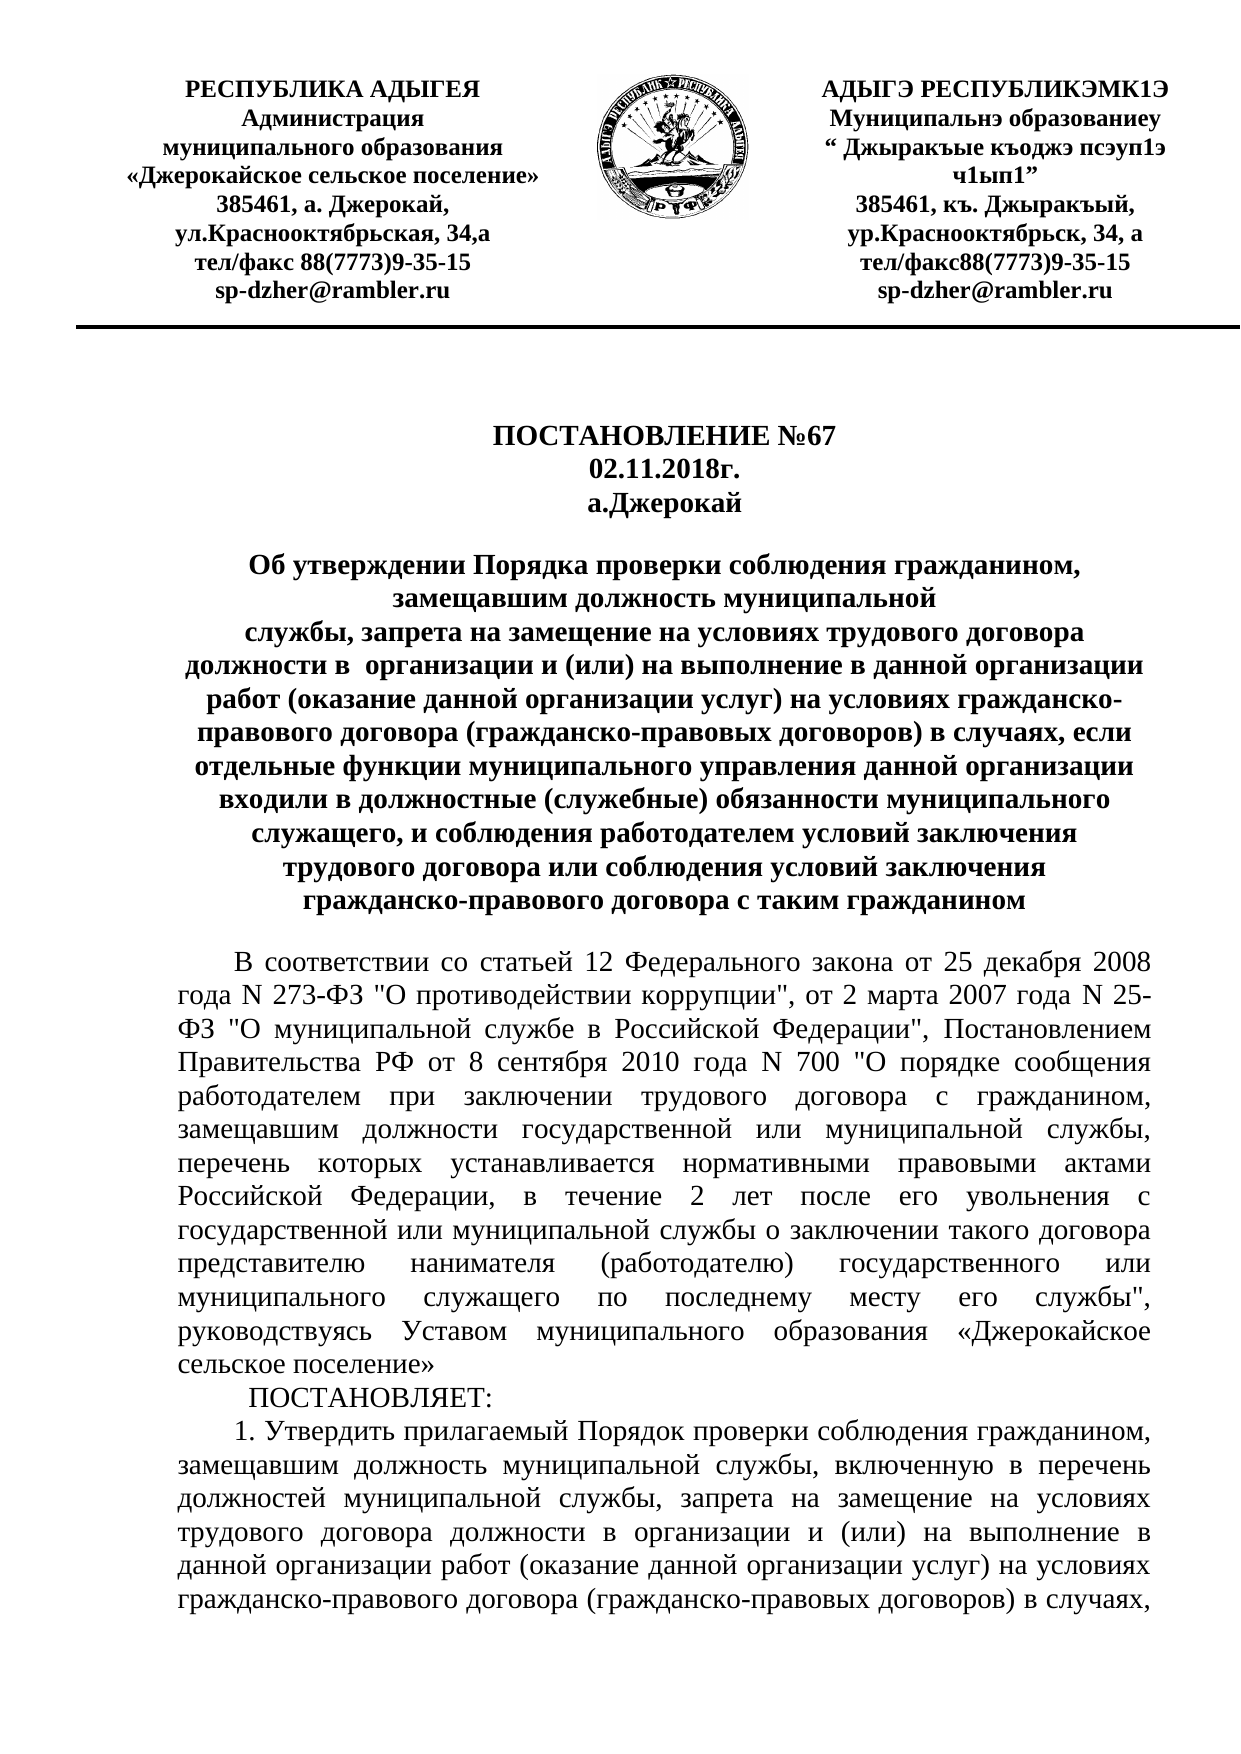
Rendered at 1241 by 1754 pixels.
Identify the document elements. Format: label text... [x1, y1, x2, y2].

text ПОСТАНОВЛЯЕТ: [177, 1380, 1152, 1413]
table_header [589, 74, 750, 325]
text В соответствии со статьей 12 Федерального закона от 25 декабря 2008 года N 273-ФЗ "О противодействии коррупции", от 2 марта 2007 года N 25-ФЗ "О муниципальной службе в Российской Федерации", Постановлением Правительства РФ от 8 сентября 2010 года N 700 "О порядке сообщения работодателем при заключении трудового договора с гражданином, замещавшим должности государственной или муниципальной службы, перечень которых устанавливается нормативными правовыми актами Российской Федерации, в течение 2 лет после его увольнения с государственной или муниципальной службы о заключении такого договора представителю нанимателя (работодателю) государственного или муниципального служащего по последнему месту его службы", руководствуясь Уставом муниципального образования «Джерокайское сельское поселение» [177, 944, 1152, 1380]
text 02.11.2018г. [177, 452, 1152, 485]
title гражданско-правового договора с таким гражданином [177, 882, 1152, 916]
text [177, 1413, 1152, 1614]
table_header АДЫГЭ РЕСПУБЛИКЭМК1Э Муниципальнэ образованиеу “ Джыракъые къоджэ псэуп1э ч1ып1” 385461, къ. Джыракъый, ур.Краснооктябрьск, 34, а тел/факс88(7773)9-35-15 sp-dzher@rambler.ru [750, 74, 1240, 325]
text а.Джерокай [177, 485, 1152, 519]
title служащего, и соблюдения работодателем условий заключения [177, 815, 1152, 849]
title трудового договора или соблюдения условий заключения [177, 849, 1152, 882]
table_header РЕСПУБЛИКА АДЫГЕЯ Администрация муниципального образования «Джерокайское сельское поселение» 385461, а. Джерокай, ул.Краснооктябрьская, 34,а тел/факс 88(7773)9-35-15 sp-dzher@rambler.ru [76, 74, 589, 325]
title службы, запрета на замещение на условиях трудового договора должности в организации и (или) на выполнение в данной организации работ (оказание данной организации услуг) на условиях гражданско-правового договора (гражданско-правовых договоров) в случаях, если отдельные функции муниципального управления данной организации входили в должностные (служебные) обязанности муниципального [177, 614, 1152, 815]
picture [596, 74, 750, 220]
text ПОСТАНОВЛЕНИЕ №67 [177, 418, 1152, 452]
title Об утверждении Порядка проверки соблюдения гражданином, замещавшим должность муниципальной [177, 547, 1152, 614]
